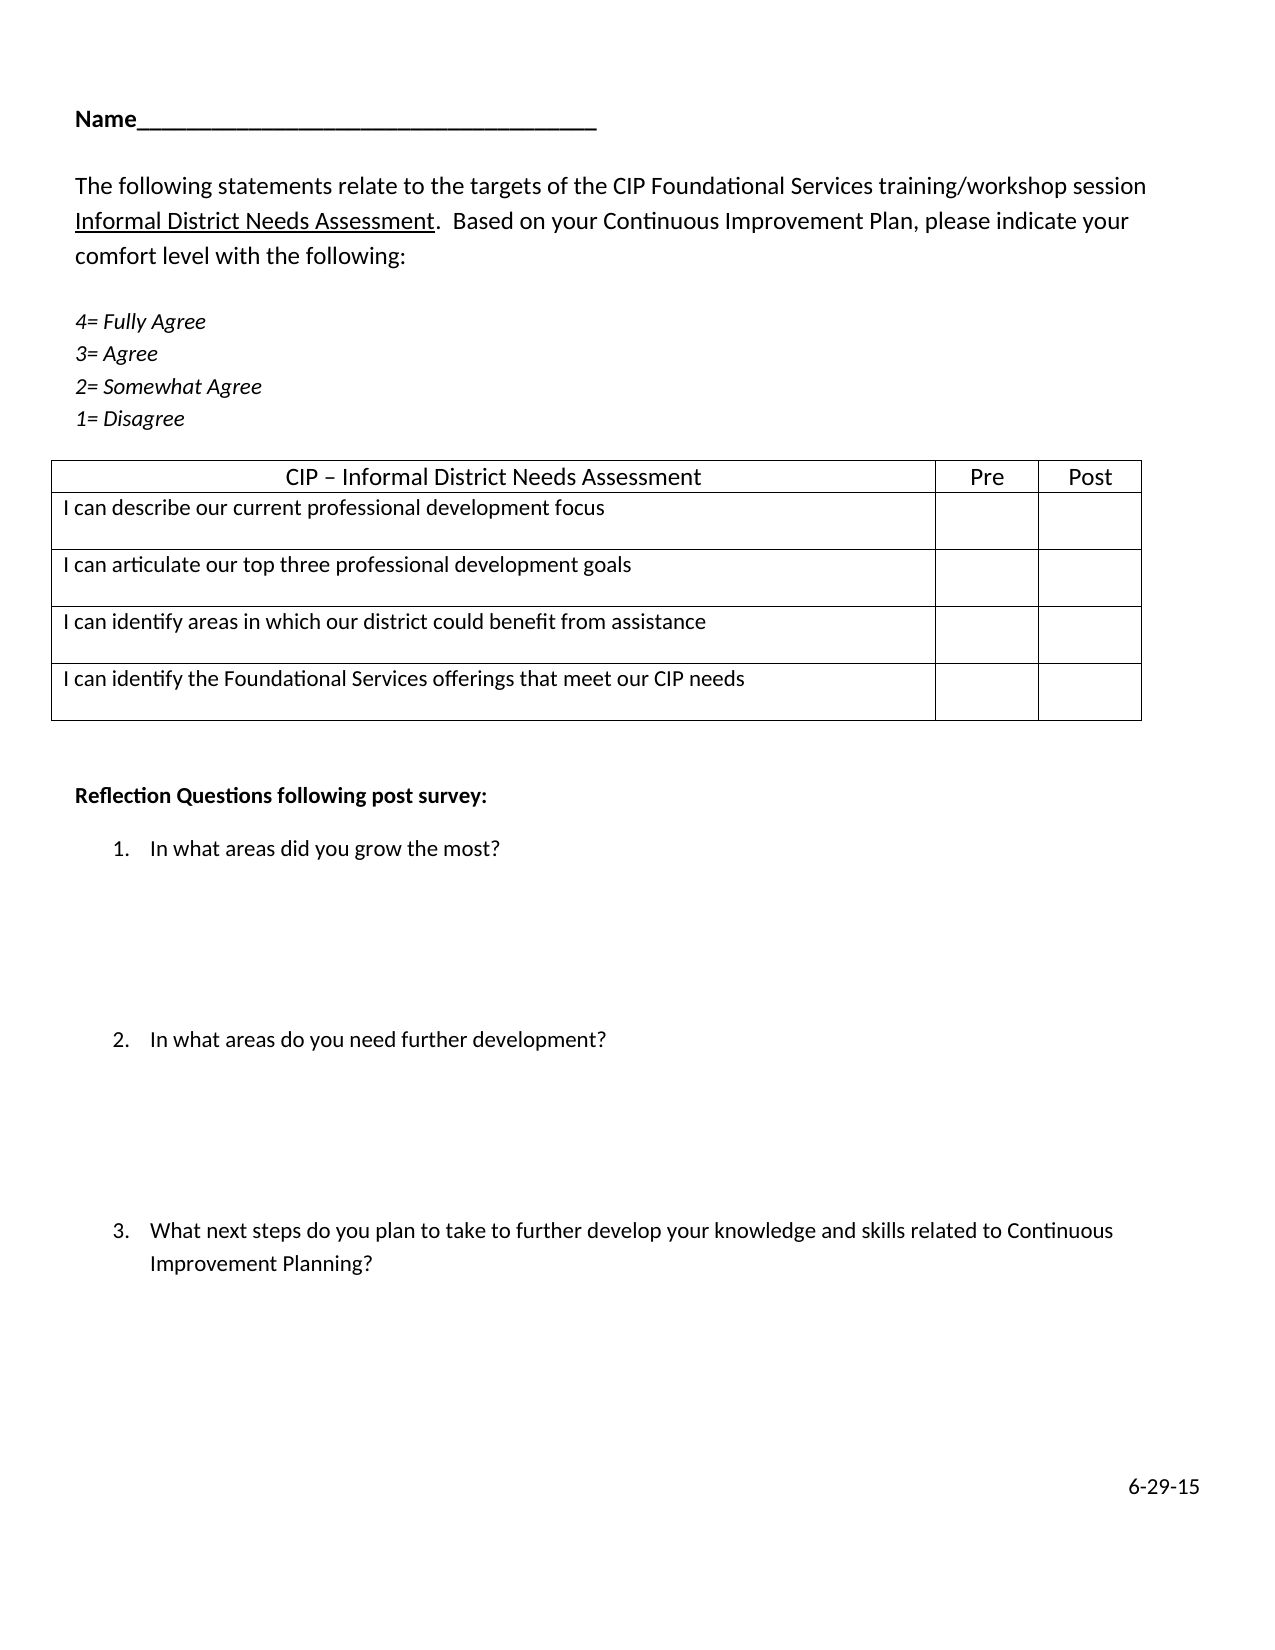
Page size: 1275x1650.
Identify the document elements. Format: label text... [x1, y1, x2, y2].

table_cell I can articulate our top three professional development goals [52, 550, 935, 606]
table_header Post [1039, 461, 1141, 492]
list In what areas do you need further development? [112, 1025, 1200, 1053]
table_cell I can identify areas in which our district could benefit from assistance [52, 607, 935, 663]
table_cell [936, 607, 1038, 663]
table_cell [1039, 664, 1141, 720]
text Reflection Questions following post survey: [75, 781, 1200, 809]
table_cell I can identify the Foundational Services offerings that meet our CIP needs [52, 664, 935, 720]
table_header Pre [936, 461, 1038, 492]
text 1= Disagree [75, 404, 1200, 432]
table_cell [936, 664, 1038, 720]
text Name_____________________________________ [75, 103, 1200, 133]
text 4= Fully Agree [75, 307, 1200, 335]
list What next steps do you plan to take to further develop your knowledge and skills related to Continuous Improvement Planning? [112, 1217, 1200, 1277]
table_cell [1039, 607, 1141, 663]
table_cell [1039, 550, 1141, 606]
table_cell [936, 493, 1038, 549]
table_cell [1039, 493, 1141, 549]
text The following statements relate to the targets of the CIP Foundational Services training/workshop session Informal District Needs Assessment. Based on your Continuous Improvement Plan, please indicate your comfort level with the following: [75, 170, 1200, 271]
table_header CIP – Informal District Needs Assessment [52, 461, 935, 492]
table_cell [936, 550, 1038, 606]
text 2= Somewhat Agree [75, 372, 1200, 400]
list In what areas did you grow the most? [112, 834, 1200, 862]
table_cell I can describe our current professional development focus [52, 493, 935, 549]
text 3= Agree [75, 339, 1200, 368]
